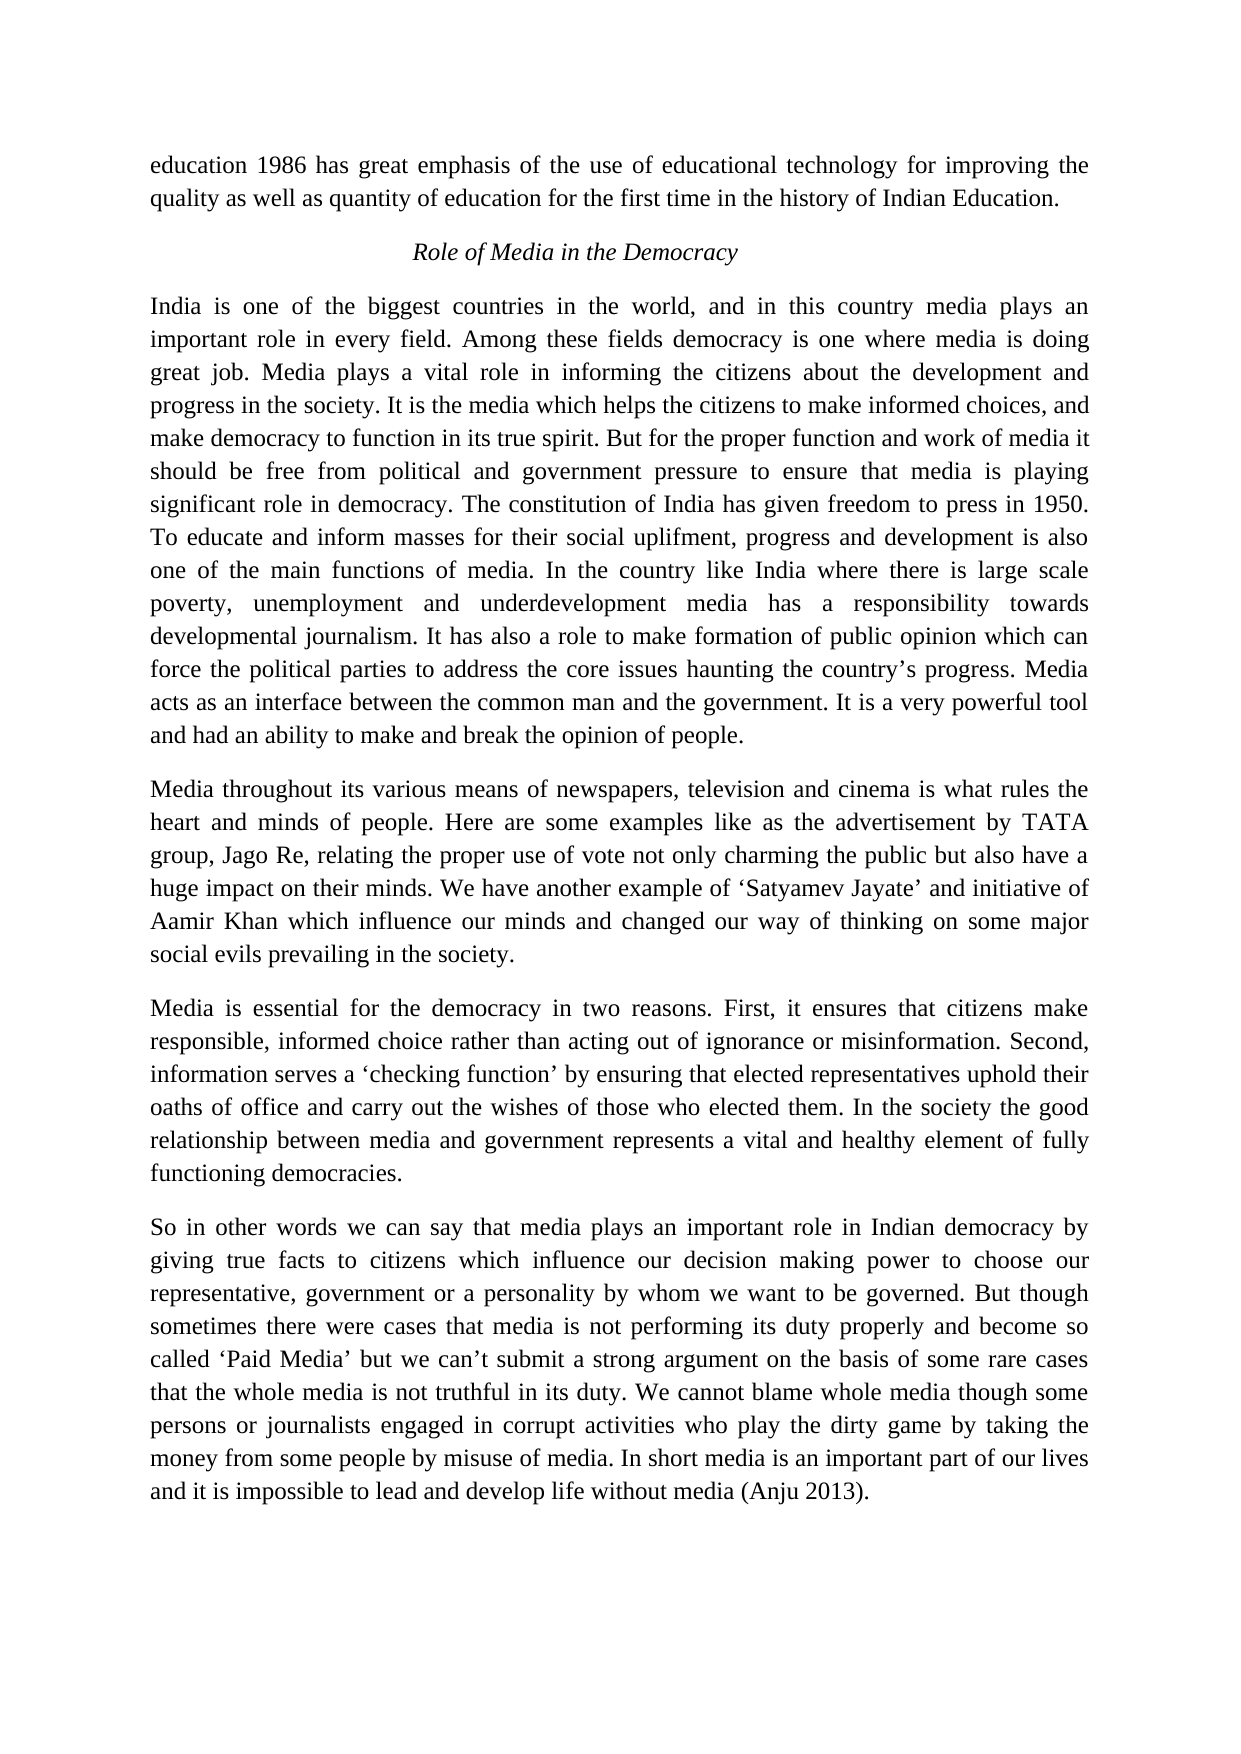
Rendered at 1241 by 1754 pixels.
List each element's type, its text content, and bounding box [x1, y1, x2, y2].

text India is one of the biggest countries in the world, and in this country media plays an important role in every field. Among these fields democracy is one where media is doing great job. Media plays a vital role in informing the citizens about the development and progress in the society. It is the media which helps the citizens to make informed choices, and make democracy to function in its true spirit. But for the proper function and work of media it should be free from political and government pressure to ensure that media is playing significant role in democracy. The constitution of India has given freedom to press in 1950. To educate and inform masses for their social uplifment, progress and development is also one of the main functions of media. In the country like India where there is large scale poverty, unemployment and underdevelopment media has a responsibility towards developmental journalism. It has also a role to make formation of public opinion which can force the political parties to address the core issues haunting the country’s progress. Media acts as an interface between the common man and the government. It is a very powerful tool and had an ability to make and break the opinion of people. [150, 291, 1090, 749]
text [150, 150, 1090, 212]
text So in other words we can say that media plays an important role in Indian democracy by giving true facts to citizens which influence our decision making power to choose our representative, government or a personality by whom we want to be governed. But though sometimes there were cases that media is not performing its duty properly and become so called ‘Paid Media’ but we can’t submit a strong argument on the basis of some rare cases that the whole media is not truthful in its duty. We cannot blame whole media though some persons or journalists engaged in corrupt activities who play the dirty game by taking the money from some people by misuse of media. In short media is an important part of our lives and it is impossible to lead and develop life without media (Anju 2013). [150, 1212, 1090, 1505]
text Media is essential for the democracy in two reasons. First, it ensures that citizens make responsible, informed choice rather than acting out of ignorance or misinformation. Second, information serves a ‘checking function’ by ensuring that elected representatives uphold their oaths of office and carry out the wishes of those who elected them. In the society the good relationship between media and government represents a vital and healthy element of fully functioning democracies. [150, 993, 1090, 1187]
text Role of Media in the Democracy [150, 237, 1090, 266]
text Media throughout its various means of newspapers, television and cinema is what rules the heart and minds of people. Here are some examples like as the advertisement by TATA group, Jago Re, relating the proper use of vote not only charming the public but also have a huge impact on their minds. We have another example of ‘Satyamev Jayate’ and initiative of Aamir Khan which influence our minds and changed our way of thinking on some major social evils prevailing in the society. [150, 774, 1090, 968]
